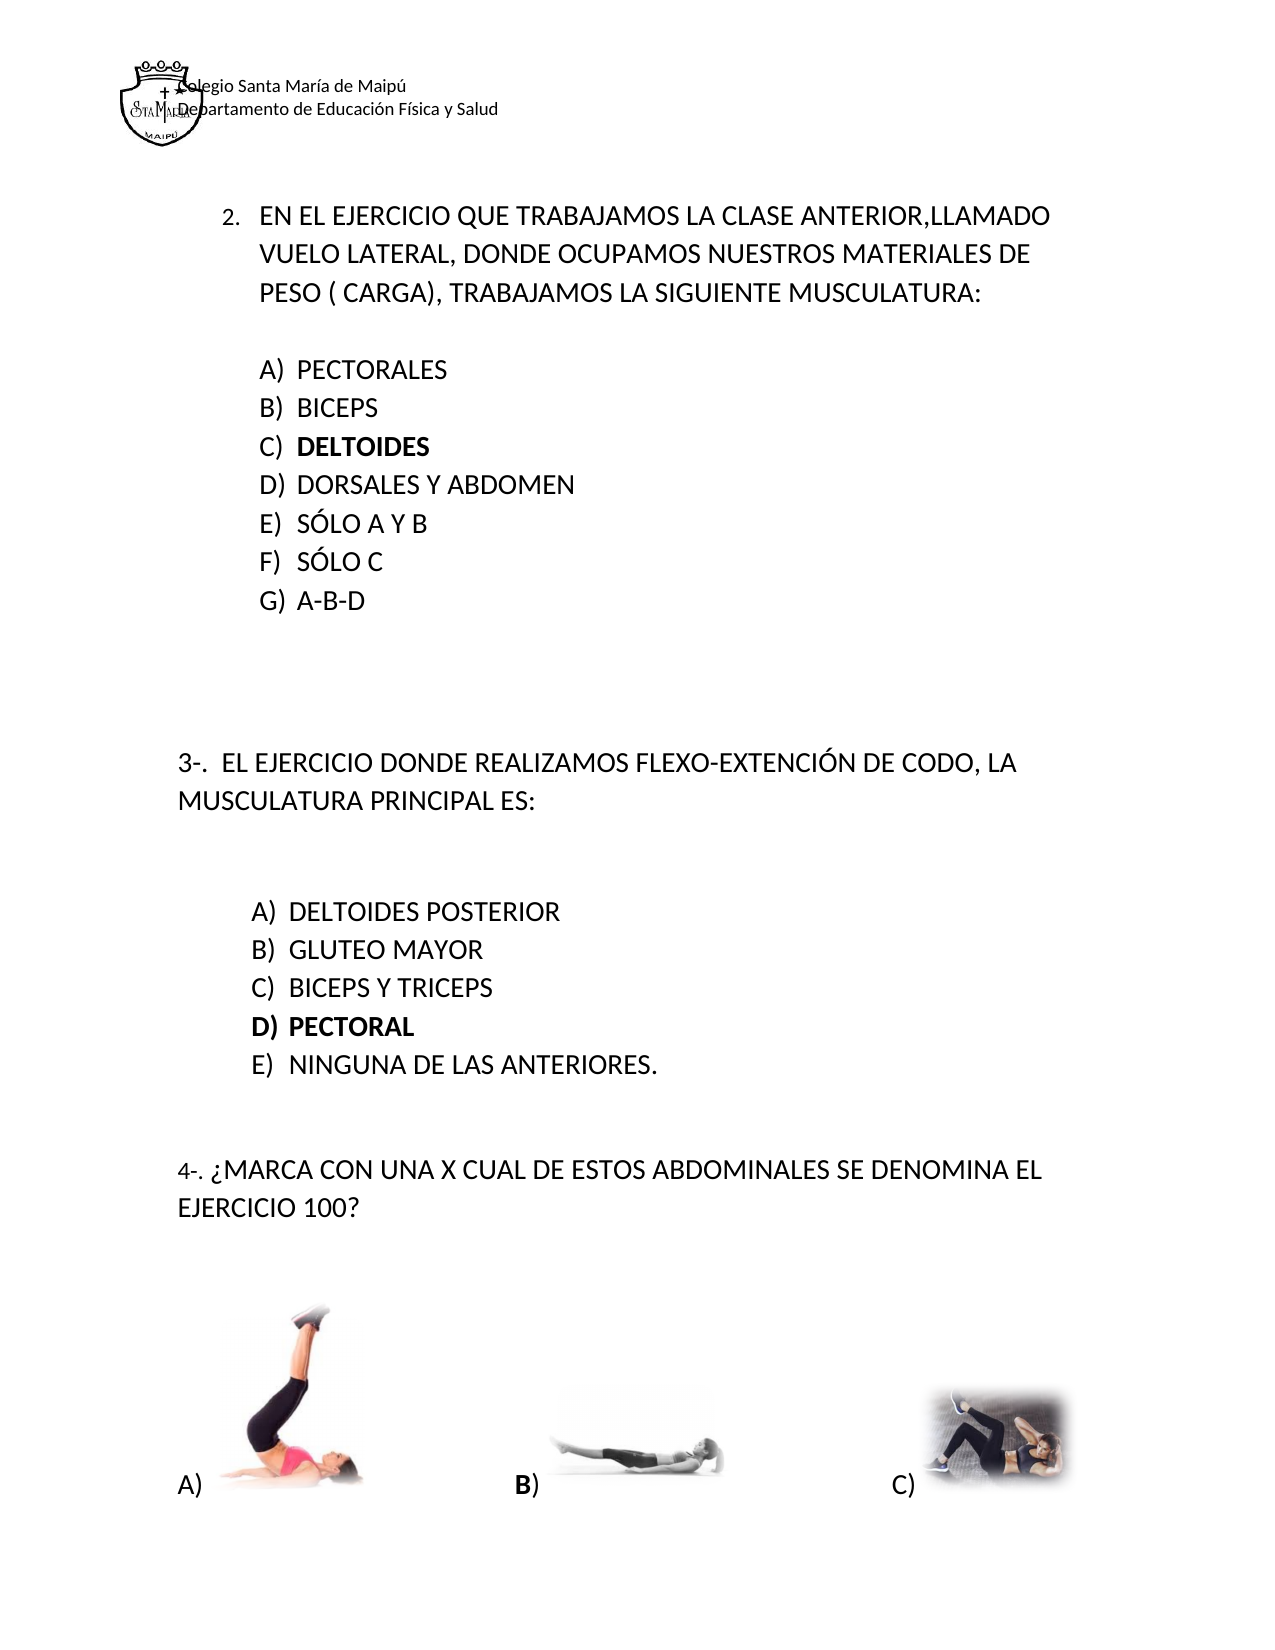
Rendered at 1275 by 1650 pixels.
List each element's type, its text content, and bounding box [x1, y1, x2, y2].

picture [565, 1392, 708, 1469]
list DELTOIDES POSTERIOR [251, 893, 1098, 928]
picture [942, 1407, 1053, 1469]
text 4-. ¿MARCA CON UNA X CUAL DE ESTOS ABDOMINALES SE DENOMINA EL EJERCICIO 100? [177, 1151, 1098, 1225]
list NINGUNA DE LAS ANTERIORES. [251, 1046, 1098, 1082]
list DELTOIDES [259, 428, 1098, 463]
text A) B) C) [177, 1300, 1098, 1502]
list DORSALES Y ABDOMEN [259, 466, 1098, 502]
list GLUTEO MAYOR [251, 931, 1098, 967]
list BICEPS [259, 389, 1098, 425]
picture [113, 60, 209, 147]
list PECTORALES [259, 351, 1098, 387]
list BICEPS Y TRICEPS [251, 969, 1098, 1005]
list EN EL EJERCICIO QUE TRABAJAMOS LA CLASE ANTERIOR,LLAMADO VUELO LATERAL, DONDE OCUPAMOS NUESTROS MATERIALES DE PESO ( CARGA), TRABAJAMOS LA SIGUIENTE MUSCULATURA: [222, 197, 1098, 310]
list A-B-D [259, 582, 1098, 617]
picture [228, 1325, 357, 1469]
list PECTORAL [251, 1008, 1098, 1044]
text 3-. EL EJERCICIO DONDE REALIZAMOS FLEXO-EXTENCIÓN DE CODO, LA MUSCULATURA PRINCIPAL ES: [177, 744, 1098, 818]
list SÓLO C [259, 543, 1098, 579]
list SÓLO A Y B [259, 505, 1098, 540]
